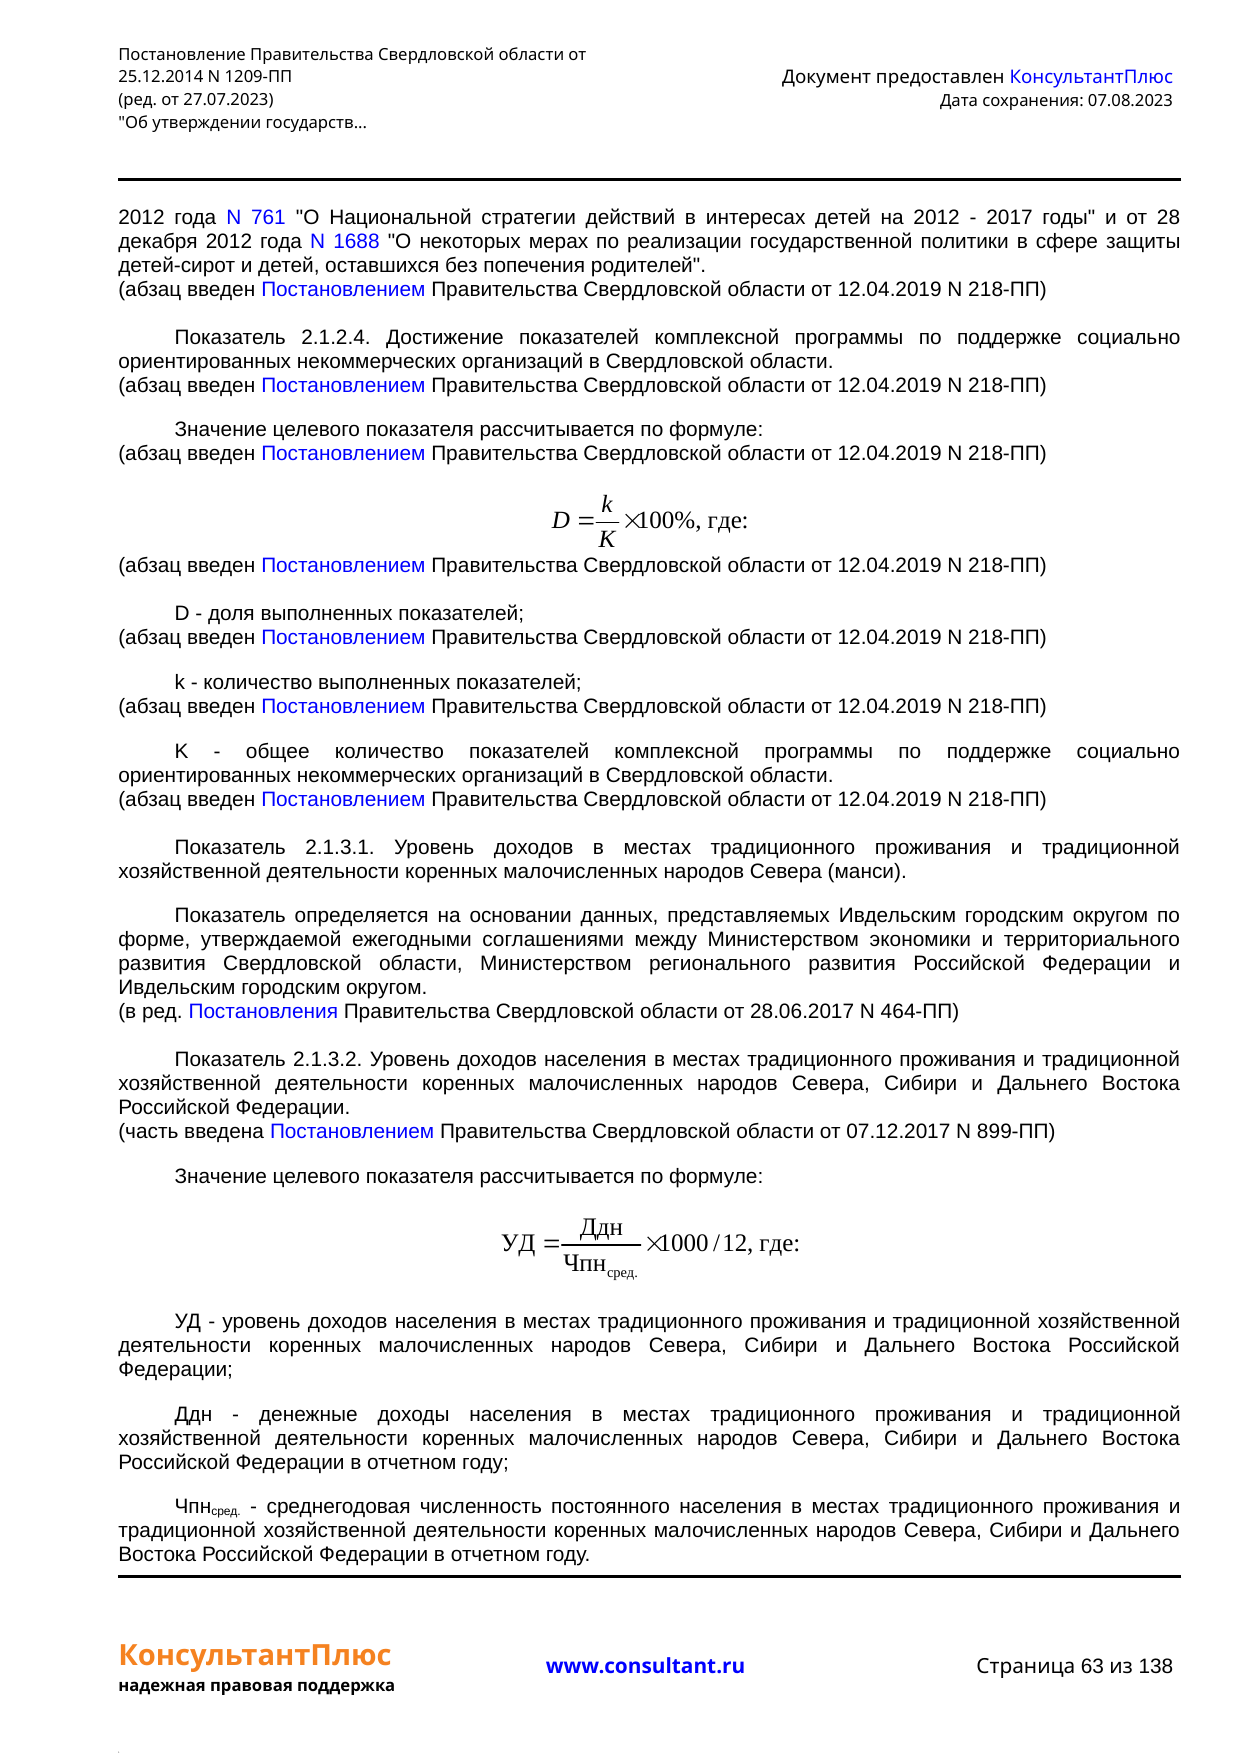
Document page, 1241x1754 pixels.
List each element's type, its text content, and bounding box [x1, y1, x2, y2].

text K - общее количество показателей комплексной программы по поддержке социально ориентированных некоммерческих организаций в Свердловской области. [118, 739, 1181, 787]
text (абзац введен Постановлением Правительства Свердловской области от 12.04.2019 N 218-ПП) [118, 441, 1181, 465]
text (абзац введен Постановлением Правительства Свердловской области от 12.04.2019 N 218-ПП) [118, 553, 1181, 577]
text (абзац введен Постановлением Правительства Свердловской области от 12.04.2019 N 218-ПП) [118, 372, 1181, 396]
text Чпнсред. - среднегодовая численность постоянного населения в местах традиционного проживания и традиционной хозяйственной деятельности коренных малочисленных народов Севера, Сибири и Дальнего Востока Российской Федерации в отчетном году. [118, 1494, 1181, 1566]
text k - количество выполненных показателей; [118, 670, 1181, 694]
text Ддн - денежные доходы населения в местах традиционного проживания и традиционной хозяйственной деятельности коренных малочисленных народов Севера, Сибири и Дальнего Востока Российской Федерации в отчетном году; [118, 1402, 1181, 1473]
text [118, 205, 1181, 277]
text УД - уровень доходов населения в местах традиционного проживания и традиционной хозяйственной деятельности коренных малочисленных народов Севера, Сибири и Дальнего Востока Российской Федерации; [118, 1309, 1181, 1381]
text Показатель 2.1.3.1. Уровень доходов в местах традиционного проживания и традиционной хозяйственной деятельности коренных малочисленных народов Севера (манси). [118, 834, 1181, 882]
text (абзац введен Постановлением Правительства Свердловской области от 12.04.2019 N 218-ПП) [118, 694, 1181, 718]
text Показатель 2.1.2.4. Достижение показателей комплексной программы по поддержке социально ориентированных некоммерческих организаций в Свердловской области. [118, 324, 1181, 372]
text (часть введена Постановлением Правительства Свердловской области от 07.12.2017 N 899-ПП) [118, 1119, 1181, 1143]
text D - доля выполненных показателей; [118, 601, 1181, 625]
text Показатель определяется на основании данных, представляемых Ивдельским городским округом по форме, утверждаемой ежегодными соглашениями между Министерством экономики и территориального развития Свердловской области, Министерством регионального развития Российской Федерации и Ивдельским городским округом. [118, 903, 1181, 999]
text (в ред. Постановления Правительства Свердловской области от 28.06.2017 N 464-ПП) [118, 999, 1181, 1023]
text Показатель 2.1.3.2. Уровень доходов населения в местах традиционного проживания и традиционной хозяйственной деятельности коренных малочисленных народов Севера, Сибири и Дальнего Востока Российской Федерации. [118, 1047, 1181, 1119]
text Значение целевого показателя рассчитывается по формуле: [118, 1164, 1181, 1188]
text (абзац введен Постановлением Правительства Свердловской области от 12.04.2019 N 218-ПП) [118, 787, 1181, 811]
text (абзац введен Постановлением Правительства Свердловской области от 12.04.2019 N 218-ПП) [118, 625, 1181, 649]
text (абзац введен Постановлением Правительства Свердловской области от 12.04.2019 N 218-ПП) [118, 277, 1181, 301]
text Значение целевого показателя рассчитывается по формуле: [118, 417, 1181, 441]
